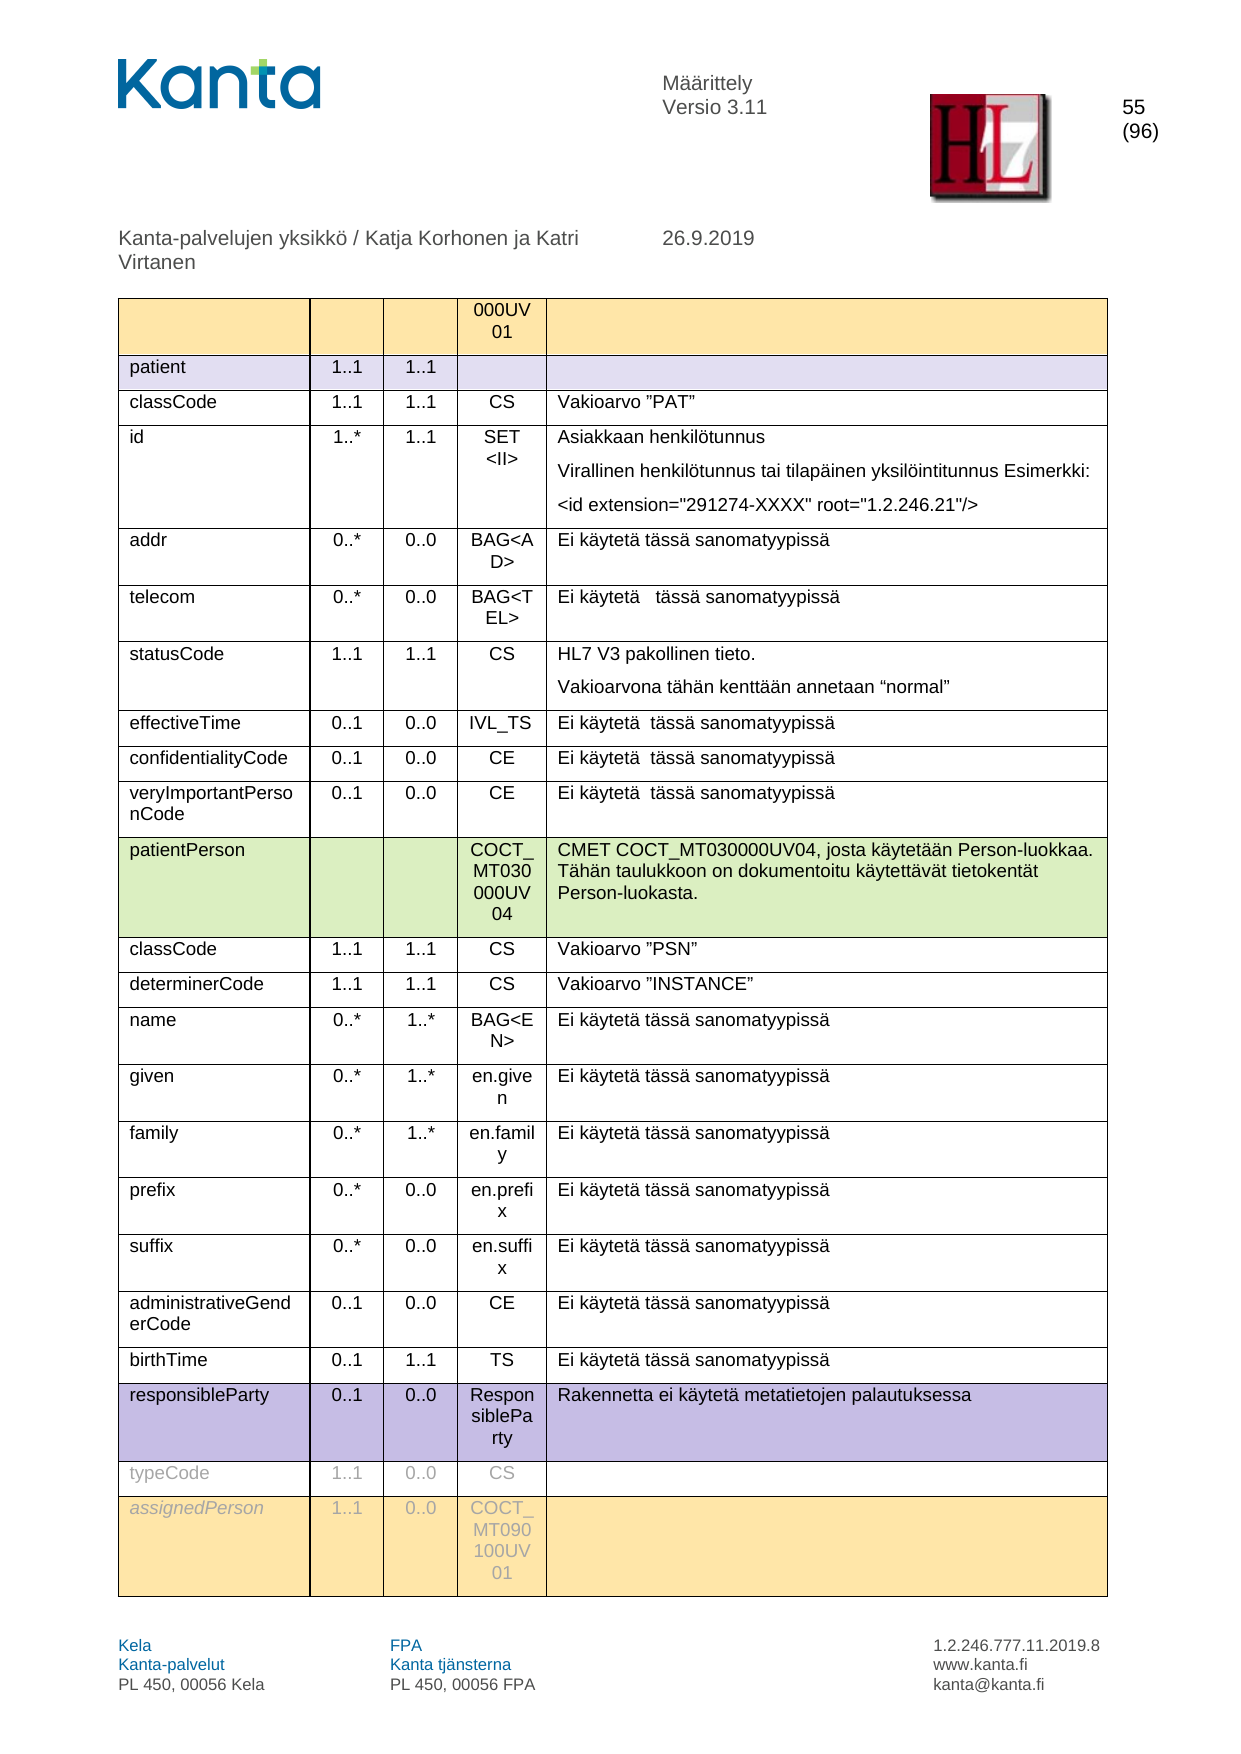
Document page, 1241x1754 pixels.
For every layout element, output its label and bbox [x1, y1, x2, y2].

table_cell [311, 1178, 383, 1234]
picture [118, 59, 321, 109]
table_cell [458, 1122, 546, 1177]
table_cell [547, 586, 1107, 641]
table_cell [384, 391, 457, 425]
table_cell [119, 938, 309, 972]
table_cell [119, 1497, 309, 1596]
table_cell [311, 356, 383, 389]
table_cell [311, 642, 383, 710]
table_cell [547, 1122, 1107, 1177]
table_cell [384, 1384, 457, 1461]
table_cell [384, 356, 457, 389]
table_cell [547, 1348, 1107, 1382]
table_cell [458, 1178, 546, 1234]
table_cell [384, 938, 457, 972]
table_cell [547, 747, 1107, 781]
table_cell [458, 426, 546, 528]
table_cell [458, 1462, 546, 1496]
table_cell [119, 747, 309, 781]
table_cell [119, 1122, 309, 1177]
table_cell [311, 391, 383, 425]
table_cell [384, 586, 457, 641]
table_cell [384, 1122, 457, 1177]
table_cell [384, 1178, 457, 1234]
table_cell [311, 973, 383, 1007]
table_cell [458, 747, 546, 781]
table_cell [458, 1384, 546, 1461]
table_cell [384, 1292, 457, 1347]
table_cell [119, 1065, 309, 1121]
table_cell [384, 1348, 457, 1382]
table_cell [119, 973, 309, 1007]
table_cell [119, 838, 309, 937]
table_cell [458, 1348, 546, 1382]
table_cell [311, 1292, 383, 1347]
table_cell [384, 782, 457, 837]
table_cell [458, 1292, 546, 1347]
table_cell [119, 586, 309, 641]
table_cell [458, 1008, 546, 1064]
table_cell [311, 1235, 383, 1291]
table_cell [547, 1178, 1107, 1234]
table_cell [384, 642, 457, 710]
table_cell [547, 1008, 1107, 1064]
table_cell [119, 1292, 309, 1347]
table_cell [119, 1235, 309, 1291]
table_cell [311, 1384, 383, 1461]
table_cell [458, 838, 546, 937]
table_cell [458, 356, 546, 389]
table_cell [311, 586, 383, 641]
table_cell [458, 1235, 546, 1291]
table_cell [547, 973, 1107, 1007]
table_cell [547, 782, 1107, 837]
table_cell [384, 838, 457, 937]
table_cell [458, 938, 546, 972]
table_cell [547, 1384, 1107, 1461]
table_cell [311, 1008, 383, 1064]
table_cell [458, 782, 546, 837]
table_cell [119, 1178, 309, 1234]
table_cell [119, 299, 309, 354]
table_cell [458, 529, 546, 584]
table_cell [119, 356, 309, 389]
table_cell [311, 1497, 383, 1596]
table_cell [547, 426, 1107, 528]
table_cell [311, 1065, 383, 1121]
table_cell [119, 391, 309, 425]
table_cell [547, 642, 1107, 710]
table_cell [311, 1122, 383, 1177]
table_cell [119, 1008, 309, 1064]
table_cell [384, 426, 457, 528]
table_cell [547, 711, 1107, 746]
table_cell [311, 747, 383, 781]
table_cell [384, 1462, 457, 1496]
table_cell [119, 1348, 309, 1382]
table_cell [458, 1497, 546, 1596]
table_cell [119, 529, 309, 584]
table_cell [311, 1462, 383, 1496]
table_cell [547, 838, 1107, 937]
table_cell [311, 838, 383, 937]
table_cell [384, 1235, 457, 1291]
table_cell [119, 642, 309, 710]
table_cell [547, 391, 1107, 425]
picture [930, 94, 1053, 203]
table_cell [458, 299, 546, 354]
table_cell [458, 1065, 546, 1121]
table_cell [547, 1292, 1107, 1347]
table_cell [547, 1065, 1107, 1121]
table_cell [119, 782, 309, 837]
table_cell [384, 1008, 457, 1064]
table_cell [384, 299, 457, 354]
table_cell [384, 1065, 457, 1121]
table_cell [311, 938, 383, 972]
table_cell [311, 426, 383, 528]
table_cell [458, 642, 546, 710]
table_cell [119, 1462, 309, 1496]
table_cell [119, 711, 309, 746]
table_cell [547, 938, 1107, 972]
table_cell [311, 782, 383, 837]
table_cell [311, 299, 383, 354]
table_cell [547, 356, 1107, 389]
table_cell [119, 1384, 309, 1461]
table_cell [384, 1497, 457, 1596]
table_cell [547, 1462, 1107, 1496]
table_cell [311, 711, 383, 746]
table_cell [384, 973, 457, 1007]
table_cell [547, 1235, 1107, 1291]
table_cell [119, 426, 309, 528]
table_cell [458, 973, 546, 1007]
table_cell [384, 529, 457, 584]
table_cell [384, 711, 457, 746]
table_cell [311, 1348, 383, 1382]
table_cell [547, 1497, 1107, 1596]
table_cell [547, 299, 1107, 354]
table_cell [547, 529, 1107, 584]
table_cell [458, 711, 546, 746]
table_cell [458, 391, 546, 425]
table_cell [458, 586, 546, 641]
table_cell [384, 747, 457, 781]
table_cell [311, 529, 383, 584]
